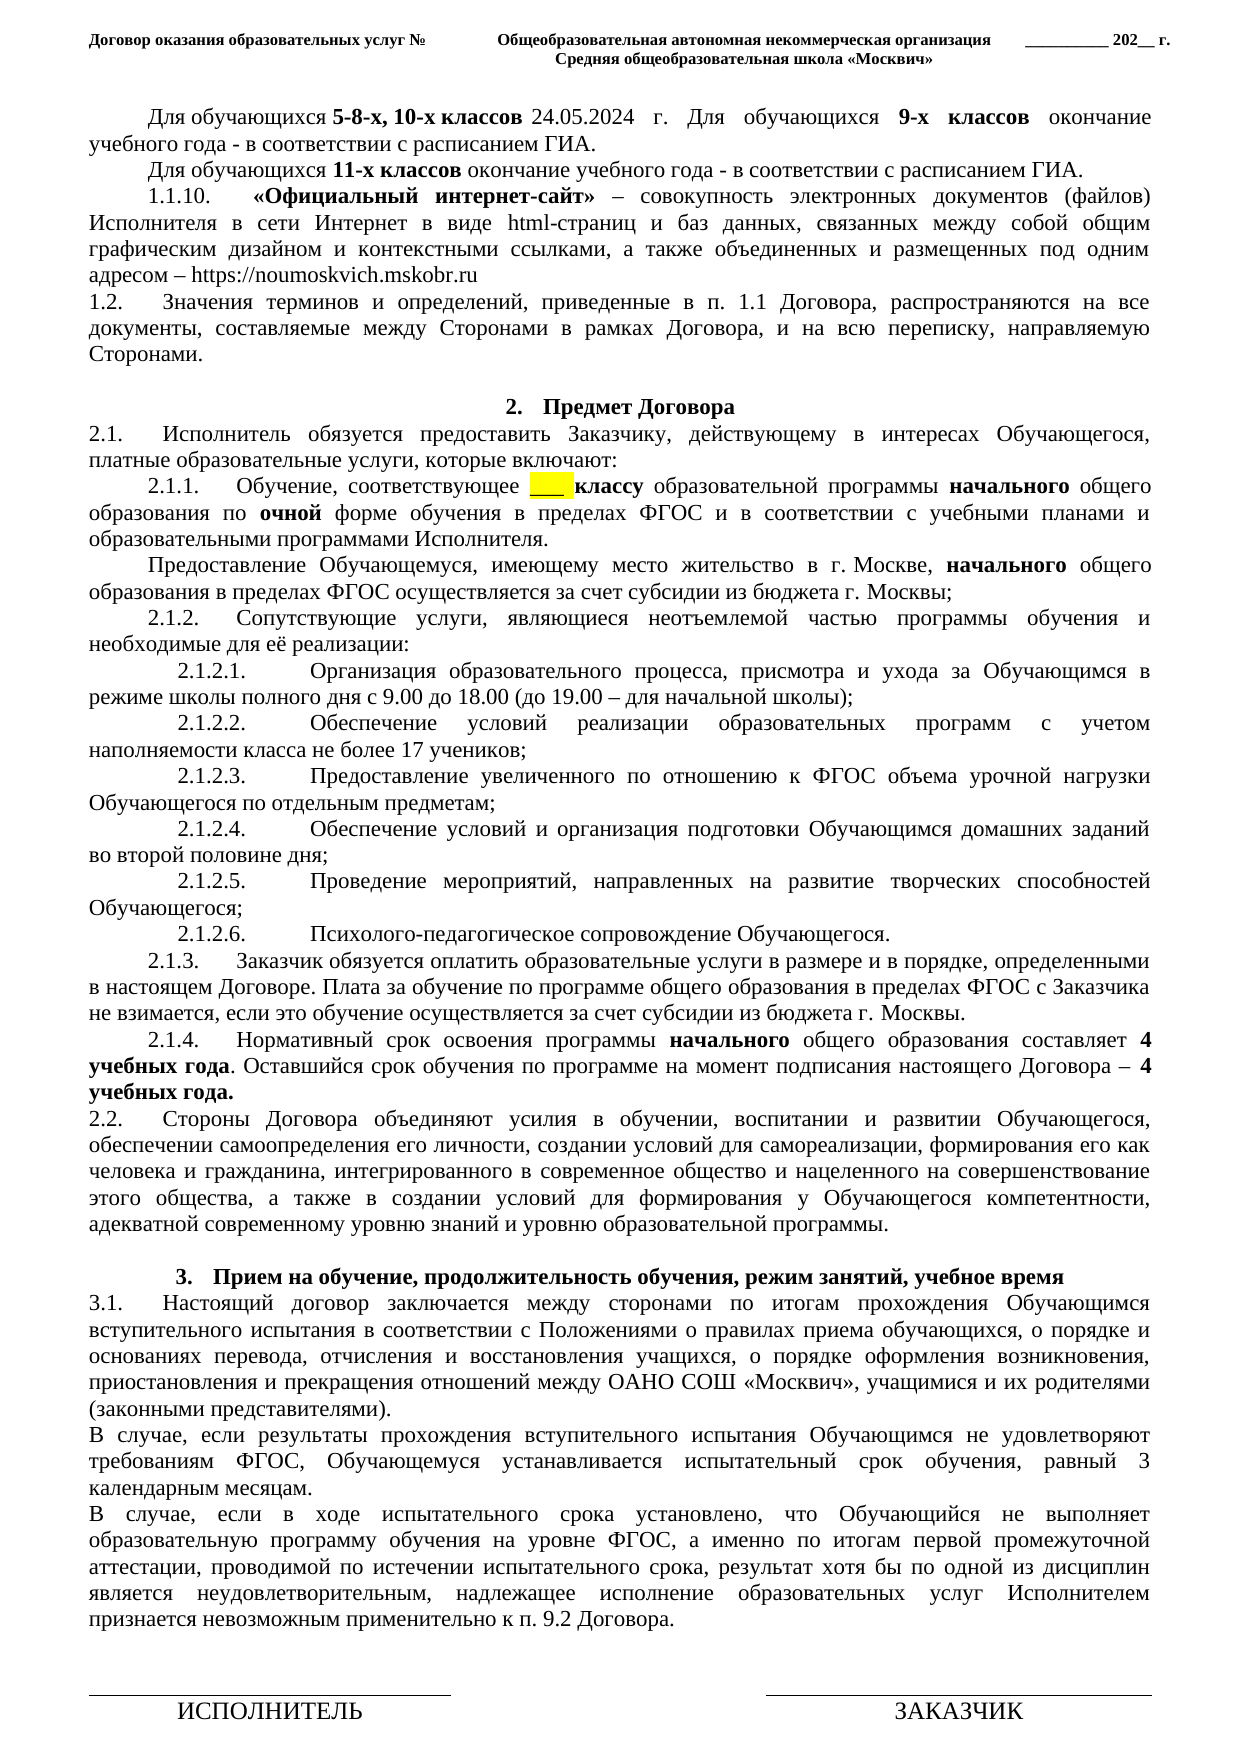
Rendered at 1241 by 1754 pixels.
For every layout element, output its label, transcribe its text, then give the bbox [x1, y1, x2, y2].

list «Официальный интернет-сайт» – совокупность электронных документов (файлов) Исполнителя в сети Интернет в виде html-страниц и баз данных, связанных между собой общим графическим дизайном и контекстными ссылками, а также объединенных и размещенных под одним адресом – https://noumoskvich.mskobr.ru [89, 182, 1152, 288]
list Обучение, соответствующее ___ классу образовательной программы начального общего образования по очной форме обучения в пределах ФГОС и в соответствии с учебными планами и образовательными программами Исполнителя. [89, 472, 1152, 551]
text В случае, если в ходе испытательного срока установлено, что Обучающийся не выполняет образовательную программу обучения на уровне ФГОС, а именно по итогам первой промежуточной аттестации, проводимой по истечении испытательного срока, результат хотя бы по одной из дисциплин является неудовлетворительным, надлежащее исполнение образовательных услуг Исполнителем признается невозможным применительно к п. 9.2 Договора. [89, 1500, 1152, 1632]
list Проведение мероприятий, направленных на развитие творческих способностей Обучающегося; [89, 868, 1152, 920]
list Обеспечение условий и организация подготовки Обучающимся домашних заданий во второй половине дня; [89, 815, 1152, 868]
text Для обучающихся 11-х классов окончание учебного года - в соответствии с расписанием ГИА. [89, 156, 1152, 182]
text В случае, если результаты прохождения вступительного испытания Обучающимся не удовлетворяют требованиям ФГОС, Обучающемуся устанавливается испытательный срок обучения, равный 3 календарным месяцам. [89, 1421, 1152, 1500]
list Исполнитель обязуется предоставить Заказчику, действующему в интересах Обучающегося, платные образовательные услуги, которые включают: [89, 419, 1152, 472]
list Прием на обучение, продолжительность обучения, режим занятий, учебное время [89, 1263, 1152, 1289]
list Сопутствующие услуги, являющиеся неотъемлемой частью программы обучения и необходимые для её реализации: [89, 604, 1152, 657]
list Предмет Договора [89, 393, 1152, 419]
list Организация образовательного процесса, присмотра и ухода за Обучающимся в режиме школы полного дня с 9.00 до 18.00 (до 19.00 – для начальной школы); [89, 657, 1152, 709]
list Значения терминов и определений, приведенные в п. 1.1 Договора, распространяются на все документы, составляемые между Сторонами в рамках Договора, и на всю переписку, направляемую Сторонами. [89, 288, 1152, 367]
list Заказчик обязуется оплатить образовательные услуги в размере и в порядке, определенными в настоящем Договоре. Плата за обучение по программе общего образования в пределах ФГОС с Заказчика не взимается, если это обучение осуществляется за счет субсидии из бюджета г. Москвы. [89, 947, 1152, 1026]
list Нормативный срок освоения программы начального общего образования составляет 4 учебных года. Оставшийся срок обучения по программе на момент подписания настоящего Договора – 4 учебных года. [89, 1026, 1152, 1105]
list Настоящий договор заключается между сторонами по итогам прохождения Обучающимся вступительного испытания в соответствии с Положениями о правилах приема обучающихся, о порядке и основаниях перевода, отчисления и восстановления учащихся, о порядке оформления возникновения, приостановления и прекращения отношений между ОАНО СОШ «Москвич», учащимися и их родителями (законными представителями). [89, 1289, 1152, 1421]
text Для обучающихся 5-8-х, 10-х классов 24.05.2024 г. Для обучающихся 9-х классов окончание учебного года - в соответствии с расписанием ГИА. [89, 103, 1152, 156]
list Психолого-педагогическое сопровождение Обучающегося. [89, 920, 1152, 947]
list Предоставление увеличенного по отношению к ФГОС объема урочной нагрузки Обучающегося по отдельным предметам; [89, 762, 1152, 815]
list Обеспечение условий реализации образовательных программ с учетом наполняемости класса не более 17 учеников; [89, 709, 1152, 762]
list Стороны Договора объединяют усилия в обучении, воспитании и развитии Обучающегося, обеспечении самоопределения его личности, создании условий для самореализации, формирования его как человека и гражданина, интегрированного в современное общество и нацеленного на совершенствование этого общества, а также в создании условий для формирования у Обучающегося компетентности, адекватной современному уровню знаний и уровню образовательной программы. [89, 1105, 1152, 1237]
list Предоставление Обучающемуся, имеющему место жительство в г. Москве, начального общего образования в пределах ФГОС осуществляется за счет субсидии из бюджета г. Москвы; [89, 551, 1152, 604]
